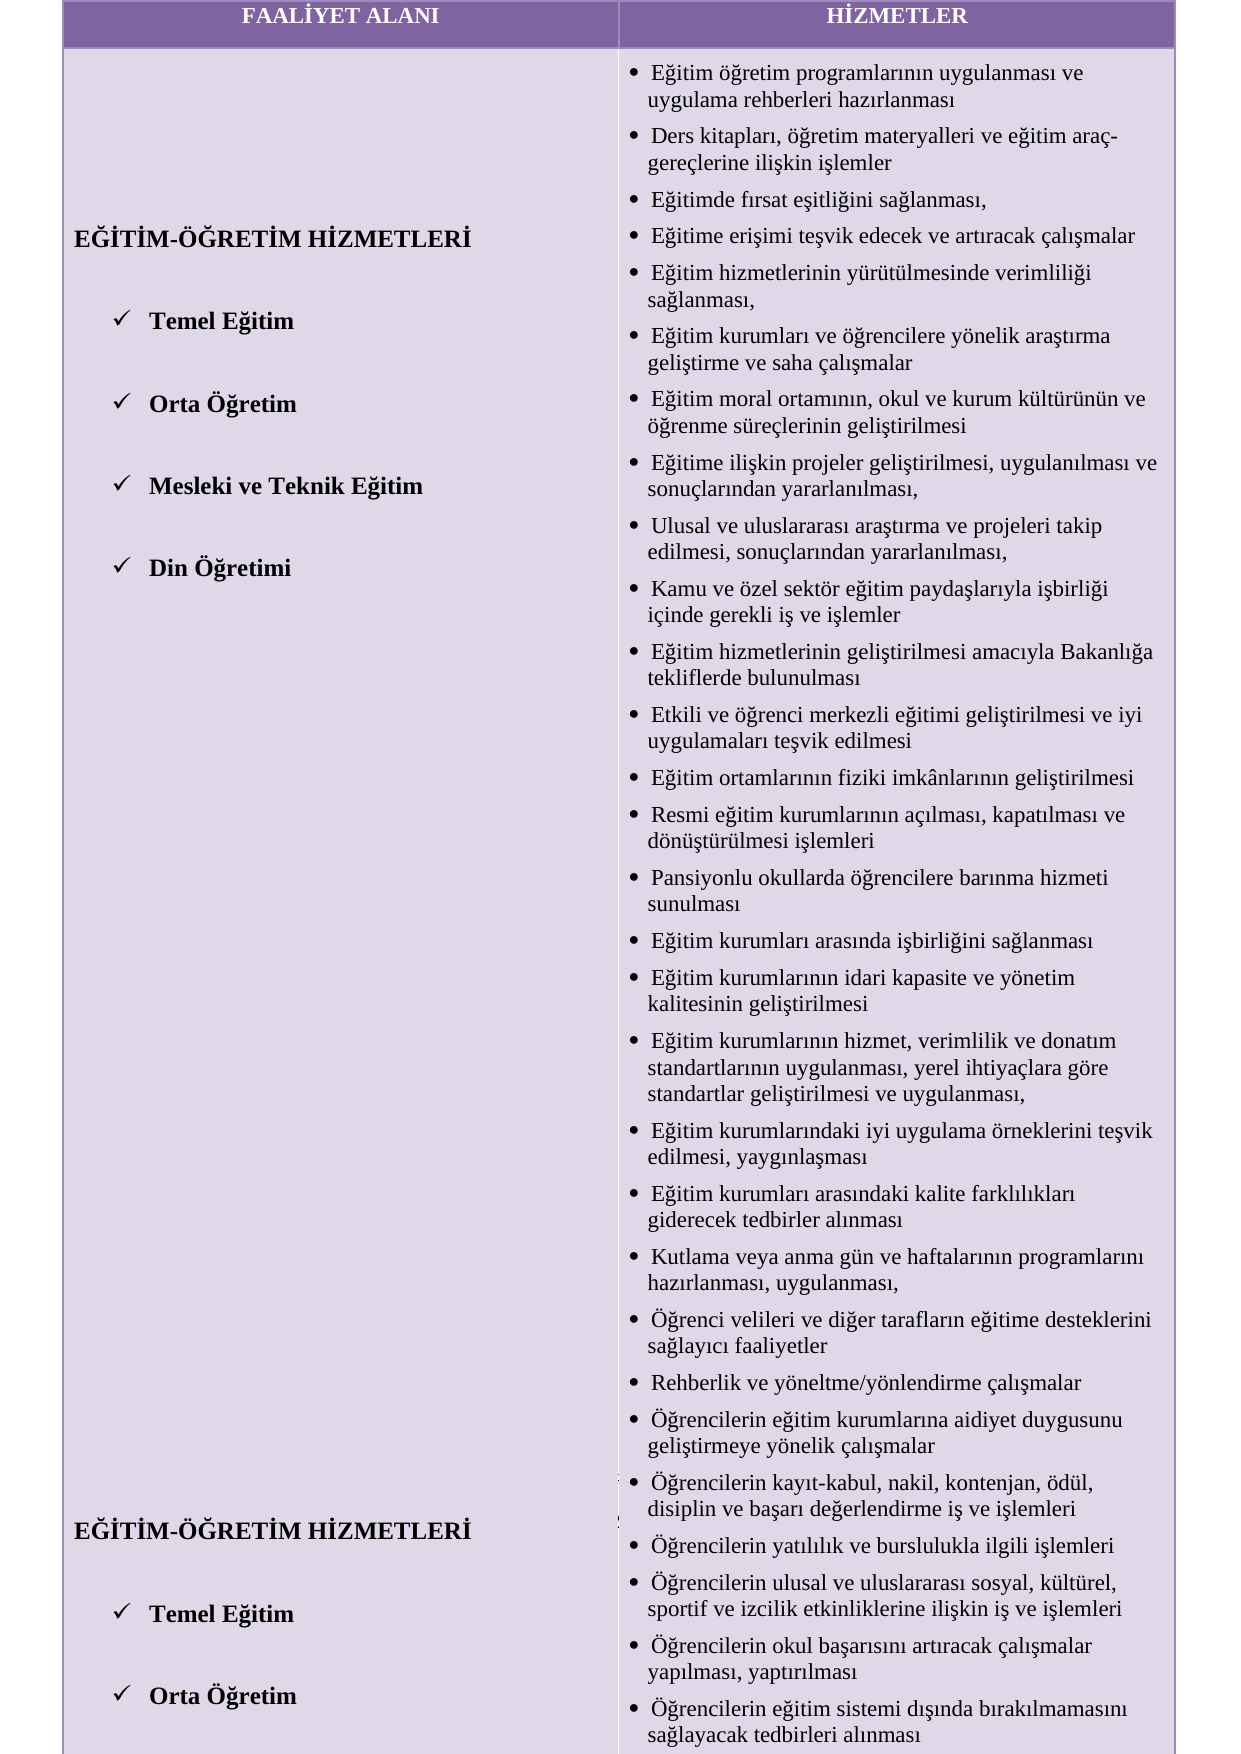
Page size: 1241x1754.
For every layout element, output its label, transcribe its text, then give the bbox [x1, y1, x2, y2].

table_header FAALİYET ALANI [64, 2, 618, 47]
table_cell EĞİTİM-ÖĞRETİM HİZMETLERİ Temel Eğitim Orta Öğretim Mesleki ve Teknik Eğitim Din Öğretimi EĞİTİM-ÖĞRETİM HİZMETLERİ Temel Eğitim Orta Öğretim Mesleki ve Teknik Eğitim Din Öğretimi [64, 49, 618, 1754]
table_header HİZMETLER [620, 2, 1174, 47]
table_cell Eğitim öğretim programlarının uygulanması ve uygulama rehberleri hazırlanması Ders kitapları, öğretim materyalleri ve eğitim araç-gereçlerine ilişkin işlemler Eğitimde fırsat eşitliğini sağlanması, Eğitime erişimi teşvik edecek ve artıracak çalışmalar Eğitim hizmetlerinin yürütülmesinde verimliliği sağlanması, Eğitim kurumları ve öğrencilere yönelik araştırma geliştirme ve saha çalışmalar Eğitim moral ortamının, okul ve kurum kültürünün ve öğrenme süreçlerinin geliştirilmesi Eğitime ilişkin projeler geliştirilmesi, uygulanılması ve sonuçlarından yararlanılması, Ulusal ve uluslararası araştırma ve projeleri takip edilmesi, sonuçlarından yararlanılması, Kamu ve özel sektör eğitim paydaşlarıyla işbirliği içinde gerekli iş ve işlemler Eğitim hizmetlerinin geliştirilmesi amacıyla Bakanlığa tekliflerde bulunulması Etkili ve öğrenci merkezli eğitimi geliştirilmesi ve iyi uygulamaları teşvik edilmesi Eğitim ortamlarının fiziki imkânlarının geliştirilmesi Resmi eğitim kurumlarının açılması, kapatılması ve dönüştürülmesi işlemleri Pansiyonlu okullarda öğrencilere barınma hizmeti sunulması Eğitim kurumları arasında işbirliğini sağlanması Eğitim kurumlarının idari kapasite ve yönetim kalitesinin geliştirilmesi Eğitim kurumlarının hizmet, verimlilik ve donatım standartlarının uygulanması, yerel ihtiyaçlara göre standartlar geliştirilmesi ve uygulanması, Eğitim kurumlarındaki iyi uygulama örneklerini teşvik edilmesi, yaygınlaşması Eğitim kurumları arasındaki kalite farklılıkları giderecek tedbirler alınması Kutlama veya anma gün ve haftalarının programlarını hazırlanması, uygulanması, Öğrenci velileri ve diğer tarafların eğitime desteklerini sağlayıcı faaliyetler Rehberlik ve yöneltme/yönlendirme çalışmalar Öğrencilerin eğitim kurumlarına aidiyet duygusunu geliştirmeye yönelik çalışmalar Öğrencilerin kayıt-kabul, nakil, kontenjan, ödül, disiplin ve başarı değerlendirme iş ve işlemleri Öğrencilerin yatılılık ve burslulukla ilgili işlemleri Öğrencilerin ulusal ve uluslararası sosyal, kültürel, sportif ve izcilik etkinliklerine ilişkin iş ve işlemleri Öğrencilerin okul başarısını artıracak çalışmalar yapılması, yaptırılması Öğrencilerin eğitim sistemi dışında bırakılmamasını sağlayacak tedbirleri alınması Yurtdışında eğitim alan öğrencilerle ilgili iş ve işlemler Öğrencilerin okul dışı etkinliklerine ilişkin çalışmalar Sporcu öğrencilere yönelik hizmetleri planlanması, yürütülmesini Eğitim kurumu yöneticilerinin performanslarının izlenmesi ve değerlendirilmesi, Eğitim öğretim programlarının uygulanılmasını izlenmesi ve değerlendirilmesi, Öğretim materyallerinin kullanımını izlenmesi ve değerlendirilmesi, Öğretmen yeterliliklerini izlenmesi ve değerlendirilmesi Okul öncesi eğitimi yaygınlaştırılması İlköğretim öğrencilerinin maddi yönden desteklenmesinin koordinesi Ortaöğretimden Yükseköğretime giriş sınavları ile ilgili kurum ve kuruluşlarla işbirliği yapılması Mesleki ve teknik eğitim-istihdam ilişkisini yerelde sağlanması ve geliştirilmesi, Mesleki ve teknik eğitimde çıraklık eğitimi ile ilgili iş ve işlemleri yapılması, Meslekî ve teknik eğitimin yerel ihtiyaçlara uygunluğunu sağlanması Din kültürü ve ahlak bilgisi eğitim programlarının uygulanılmasını sağlanması, Seçmeli din eğitimi derslerini takip edilmesi, uygulanılmasını gözetilmesi, [619, 49, 1174, 1754]
